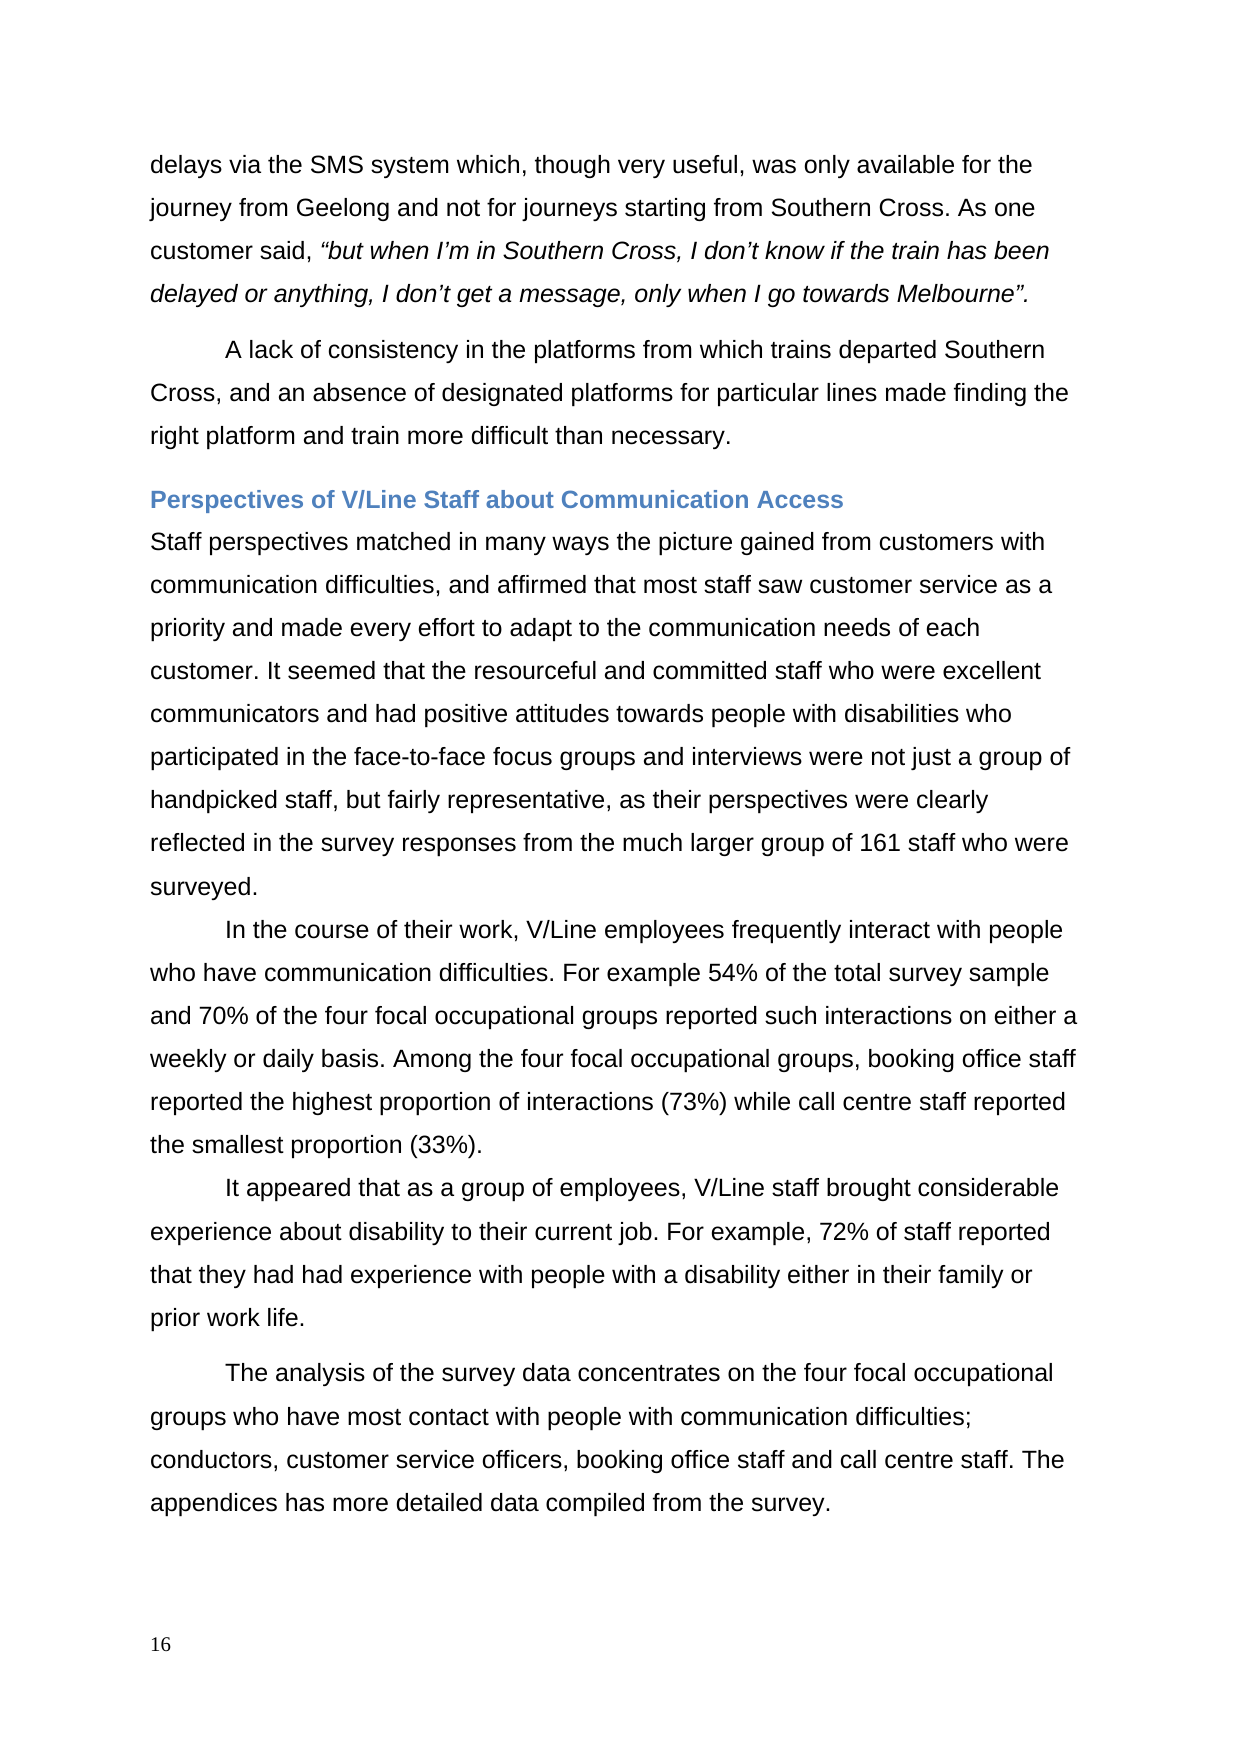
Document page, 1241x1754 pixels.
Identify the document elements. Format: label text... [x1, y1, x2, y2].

text Staff perspectives matched in many ways the picture gained from customers with communication difficulties, and affirmed that most staff saw customer service as a priority and made every effort to adapt to the communication needs of each customer. It seemed that the resourceful and committed staff who were excellent communicators and had positive attitudes towards people with disabilities who participated in the face-to-face focus groups and interviews were not just a group of handpicked staff, but fairly representative, as their perspectives were clearly reflected in the survey responses from the much larger group of 161 staff who were surveyed. [150, 526, 1090, 900]
subtitle Perspectives of V/Line Staff about Communication Access [150, 485, 1090, 514]
text It appeared that as a group of employees, V/Line staff brought considerable experience about disability to their current job. For example, 72% of staff reported that they had had experience with people with a disability either in their family or prior work life. [150, 1173, 1090, 1331]
text The analysis of the survey data concentrates on the four focal occupational groups who have most contact with people with communication difficulties; conductors, customer service officers, booking office staff and call centre staff. The appendices has more detailed data compiled from the survey. [150, 1358, 1090, 1516]
text A lack of consistency in the platforms from which trains departed Southern Cross, and an absence of designated platforms for particular lines made finding the right platform and train more difficult than necessary. [150, 335, 1090, 450]
text In the course of their work, V/Line employees frequently interact with people who have communication difficulties. For example 54% of the total survey sample and 70% of the four focal occupational groups reported such interactions on either a weekly or daily basis. Among the four focal occupational groups, booking office staff reported the highest proportion of interactions (73%) while call centre staff reported the smallest proportion (33%). [150, 914, 1090, 1159]
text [150, 150, 1090, 308]
